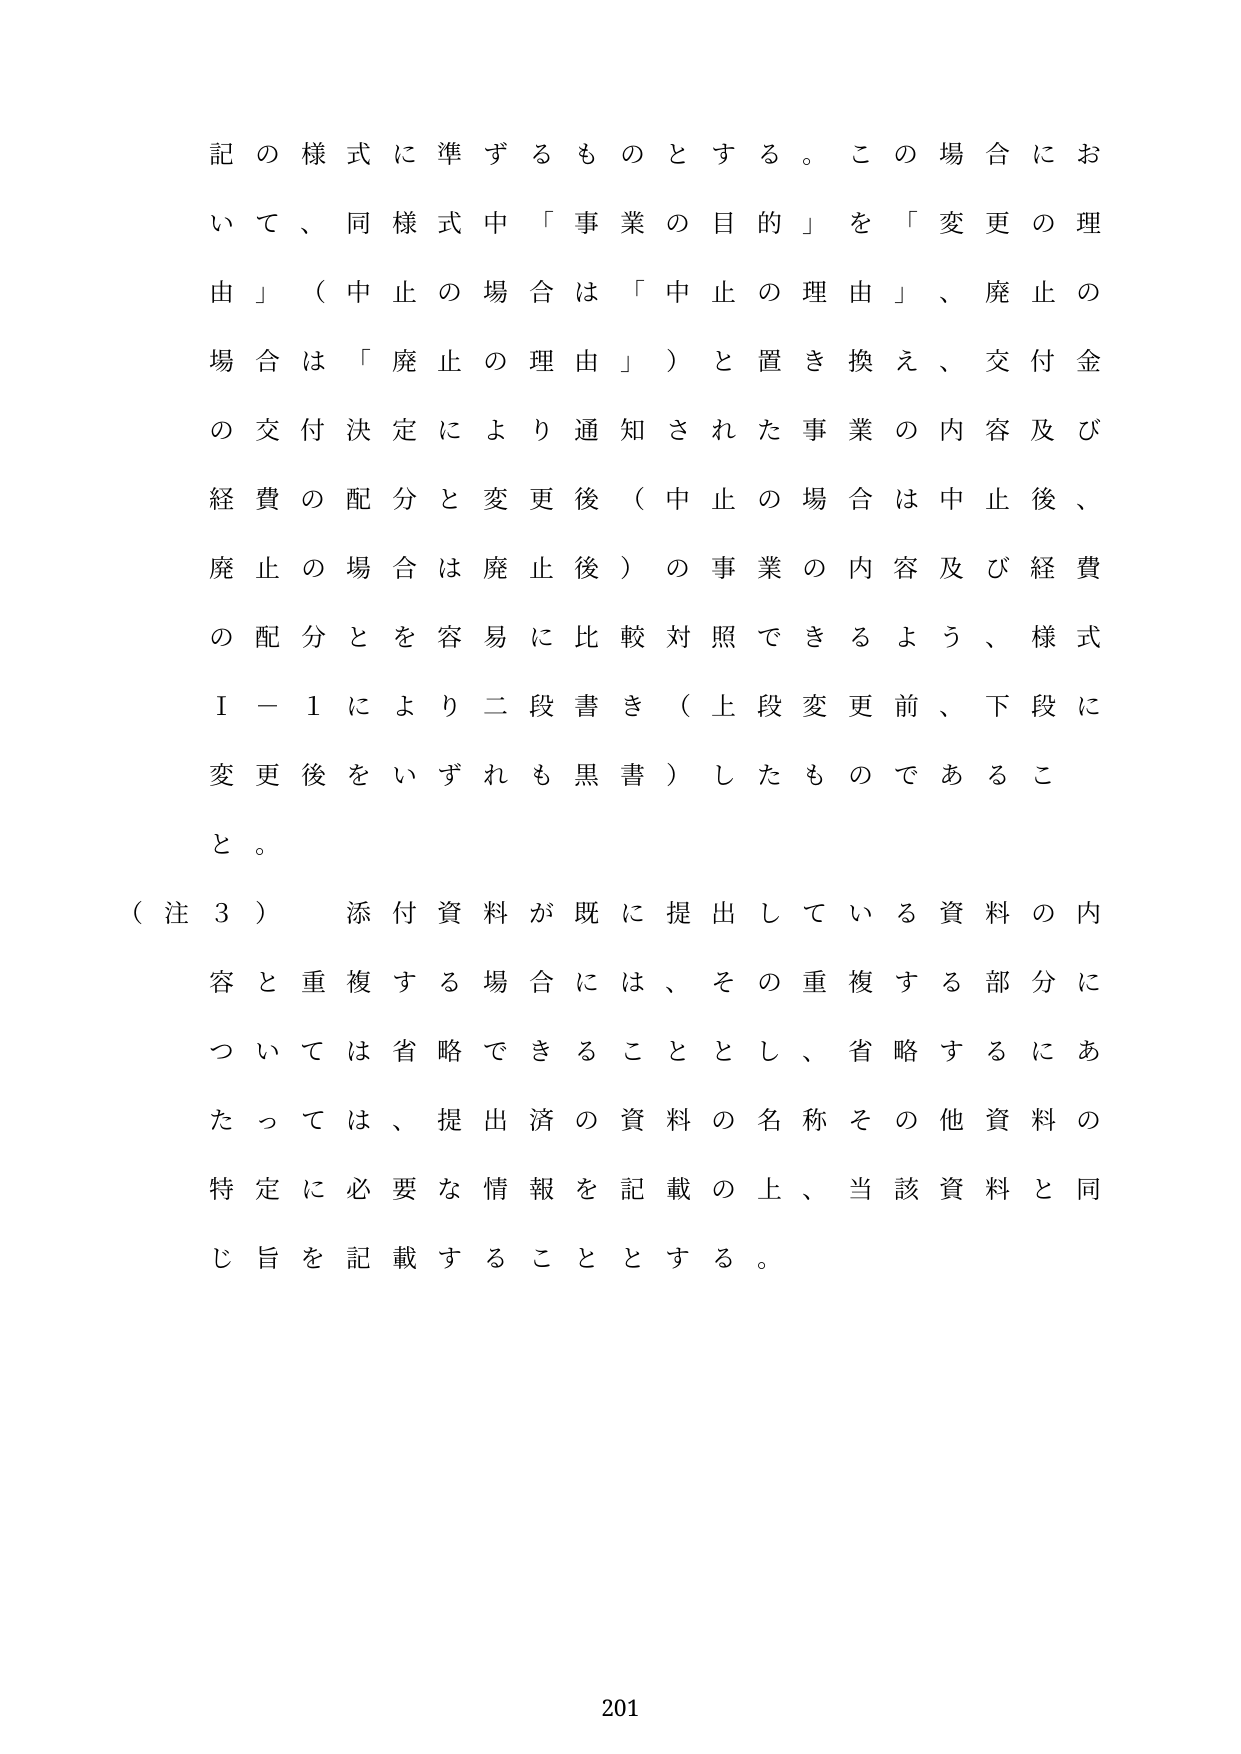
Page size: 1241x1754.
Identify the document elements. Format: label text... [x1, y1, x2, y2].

text （注３） 添付資料が既に提出している資料の内容と重複する場合には、その重複する部分については省略できることとし、省略するにあたっては、提出済の資料の名称その他資料の特定に必要な情報を記載の上、当該資料と同じ旨を記載することとする。 [118, 877, 1122, 1291]
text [118, 118, 1122, 877]
